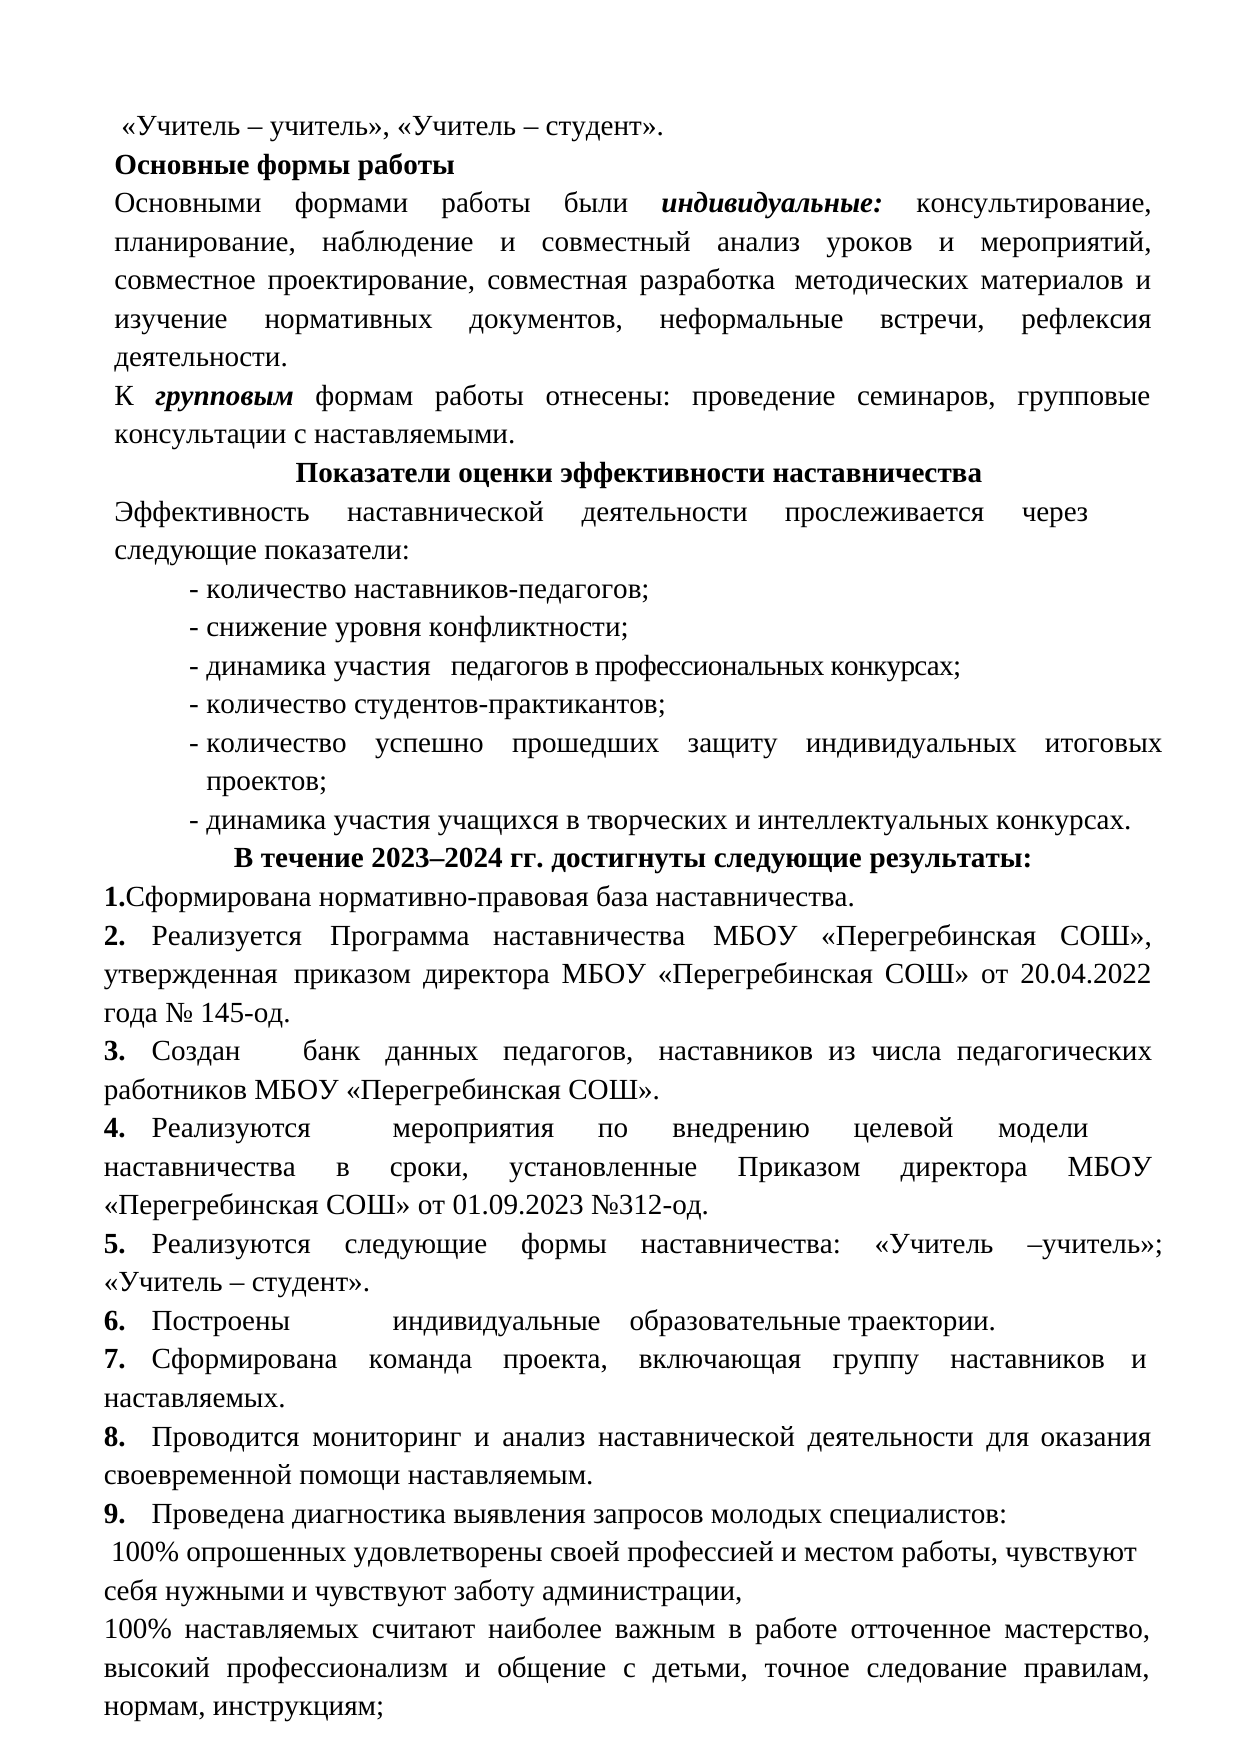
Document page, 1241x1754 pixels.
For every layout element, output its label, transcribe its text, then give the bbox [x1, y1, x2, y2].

text К групповым формам работы отнесены: проведение семинаров, групповые консультации с наставляемыми. [114, 378, 1151, 450]
list количество наставников-педагогов; [189, 571, 1163, 604]
text Основными формами работы были индивидуальные: консультирование, планирование, наблюдение и совместный анализ уроков и мероприятий, совместное проектирование, совместная разработка методических материалов и изучение нормативных документов, неформальные встречи, рефлексия деятельности. [114, 185, 1151, 373]
list количество успешно прошедших защиту индивидуальных итоговых проектов; [189, 725, 1163, 797]
list количество студентов-практикантов; [189, 686, 1163, 720]
list Реализуется Программа наставничества МБОУ «Перегребинская СОШ», утвержденная приказом директора МБОУ «Перегребинская СОШ» от 20.04.2022 года № 145-од. [103, 918, 1152, 1028]
list динамика участия учащихся в творческих и интеллектуальных конкурсах. [189, 802, 1163, 836]
text «Учитель – учитель», «Учитель – студент». [121, 108, 1163, 142]
subtitle Основные формы работы [114, 147, 1163, 180]
list Построены индивидуальные образовательные траектории. [103, 1303, 1152, 1337]
subtitle В течение 2023–2024 гг. достигнуты следующие результаты: [114, 841, 1152, 874]
text 1.Сформирована нормативно-правовая база наставничества. [103, 879, 1163, 913]
text Эффективность наставнической деятельности прослеживается через следующие показатели: [114, 494, 1166, 566]
list динамика участия педагогов в профессиональных конкурсах; [189, 648, 1163, 681]
list Реализуются следующие формы наставничества: «Учитель –учитель»; «Учитель – студент». [103, 1226, 1163, 1298]
list Создан банк данных педагогов, наставников из числа педагогических работников МБОУ «Перегребинская СОШ». [103, 1033, 1152, 1105]
list Проведена диагностика выявления запросов молодых специалистов: [103, 1496, 1151, 1529]
list снижение уровня конфликтности; [189, 609, 1163, 643]
list Сформирована команда проекта, включающая группу наставников и наставляемых. [103, 1342, 1152, 1414]
list Реализуются мероприятия по внедрению целевой модели наставничества в сроки, установленные Приказом директора МБОУ «Перегребинская СОШ» от 01.09.2023 №312-од. [103, 1110, 1152, 1221]
subtitle Показатели оценки эффективности наставничества [295, 455, 1163, 489]
list 100% наставляемых считают наиболее важным в работе отточенное мастерство, высокий профессионализм и общение с детьми, точное следование правилам, нормам, инструкциям; [103, 1611, 1151, 1722]
list 100% опрошенных удовлетворены своей профессией и местом работы, чувствуют себя нужными и чувствуют заботу администрации, [103, 1534, 1151, 1606]
list Проводится мониторинг и анализ наставнической деятельности для оказания своевременной помощи наставляемым. [103, 1419, 1151, 1491]
